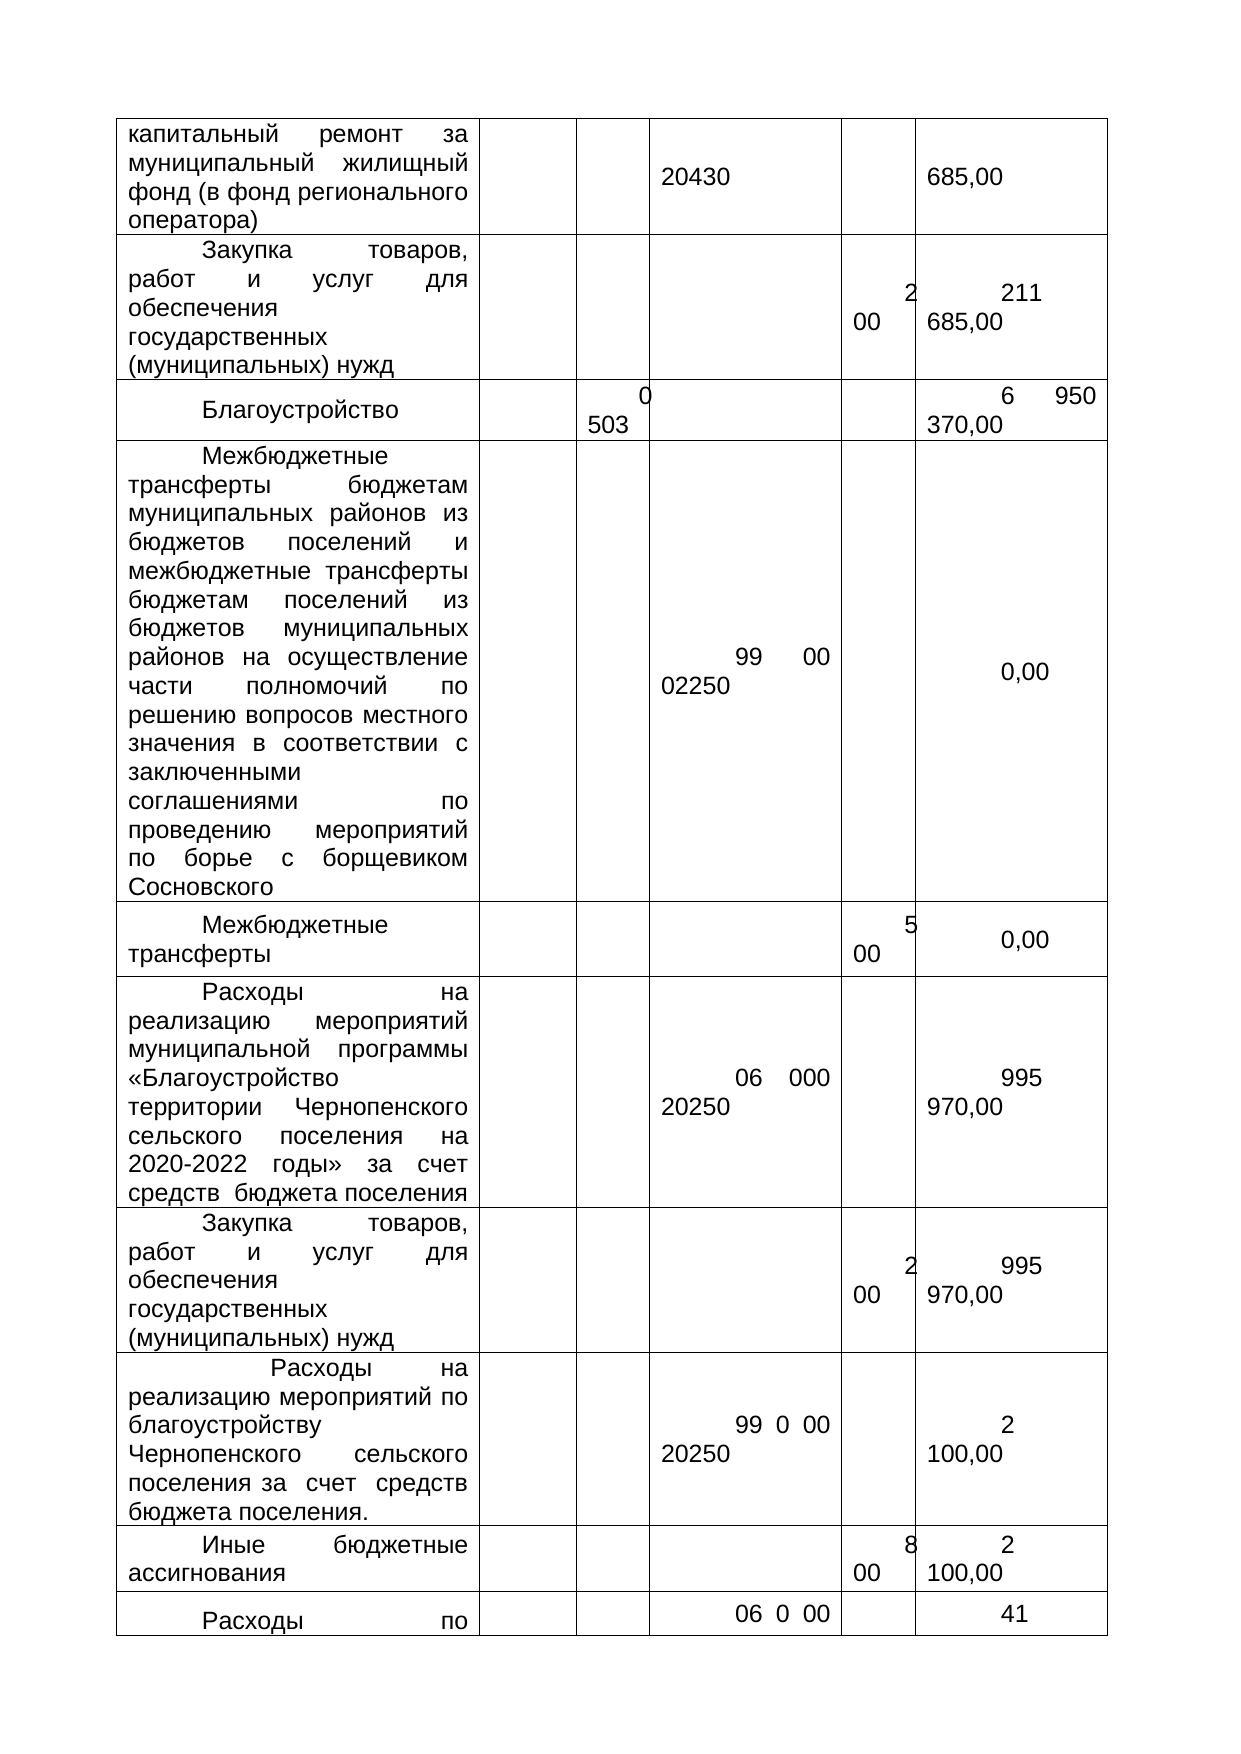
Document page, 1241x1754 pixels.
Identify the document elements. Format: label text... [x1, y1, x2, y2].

table_cell [480, 1526, 576, 1591]
table_cell [842, 1592, 915, 1635]
table_cell 211 685,00 [916, 235, 1107, 379]
table_cell [577, 1526, 649, 1591]
table_cell [577, 119, 649, 234]
table_cell [842, 119, 915, 234]
table_cell [480, 441, 576, 901]
table_cell [650, 902, 841, 976]
table_cell 800 [842, 1526, 915, 1591]
table_cell Межбюджетные трансферты бюджетам муниципальных районов из бюджетов поселений и межбюджетные трансферты бюджетам поселений из бюджетов муниципальных районов на осуществление части полномочий по решению вопросов местного значения в соответствии с заключенными соглашениями по проведению мероприятий по борье с борщевиком Сосновского [117, 441, 479, 901]
table_cell 06 0 00 S1040 [650, 1592, 841, 1635]
table_cell [480, 380, 576, 440]
table_cell [480, 902, 576, 976]
table_cell 0503 [577, 380, 649, 440]
table_cell 2 100,00 [916, 1526, 1107, 1591]
table_cell 99 0 00 20430 [650, 119, 841, 234]
table_cell Закупка товаров, работ и услуг для обеспечения государственных (муниципальных) нужд [117, 1208, 479, 1352]
table_cell [480, 119, 576, 234]
table_cell Межбюджетные трансферты [117, 902, 479, 976]
table_cell 6 950 370,00 [916, 380, 1107, 440]
table_cell 06 000 20250 [650, 977, 841, 1207]
table_cell [842, 380, 915, 440]
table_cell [117, 1592, 479, 1635]
table_cell [480, 1592, 576, 1635]
table_cell Благоустройство [117, 380, 479, 440]
table_cell [650, 235, 841, 379]
table_cell [842, 977, 915, 1207]
table_cell 995 970,00 [916, 1208, 1107, 1352]
table_cell [480, 1353, 576, 1525]
table_cell [842, 1353, 915, 1525]
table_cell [117, 235, 479, 379]
table_cell [650, 380, 841, 440]
table_cell [577, 1353, 649, 1525]
table_cell [577, 1208, 649, 1352]
table_cell 2 100,00 [916, 1353, 1107, 1525]
table_cell 200 [842, 1208, 915, 1352]
table_cell 500 [842, 902, 915, 976]
table_cell 41 000,00 [916, 1592, 1107, 1635]
table_cell Расходы на реализацию мероприятий муниципальной программы «Благоустройство территории Чернопенского сельского поселения на 2020-2022 годы» за счет средств бюджета поселения [117, 977, 479, 1207]
table_cell Иные бюджетные ассигнования [117, 1526, 479, 1591]
table_cell Расходы на реализацию мероприятий по благоустройству Чернопенского сельского поселения за счет средств бюджета поселения. [117, 1353, 479, 1525]
table_cell [577, 1592, 649, 1635]
table_cell 0,00 [916, 902, 1107, 976]
table_cell [842, 441, 915, 901]
table_cell [577, 902, 649, 976]
table_cell [480, 977, 576, 1207]
table_cell 995 970,00 [916, 977, 1107, 1207]
table_cell [480, 1208, 576, 1352]
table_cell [117, 119, 479, 234]
table_cell 99 0 00 20250 [650, 1353, 841, 1525]
table_cell 0,00 [916, 441, 1107, 901]
table_cell [577, 441, 649, 901]
table_cell [650, 1208, 841, 1352]
table_cell [577, 235, 649, 379]
table_cell [480, 235, 576, 379]
table_cell [650, 1526, 841, 1591]
table_cell 99 00 02250 [650, 441, 841, 901]
table_cell 200 [842, 235, 915, 379]
table_cell 211 685,00 [916, 119, 1107, 234]
table_cell [577, 977, 649, 1207]
